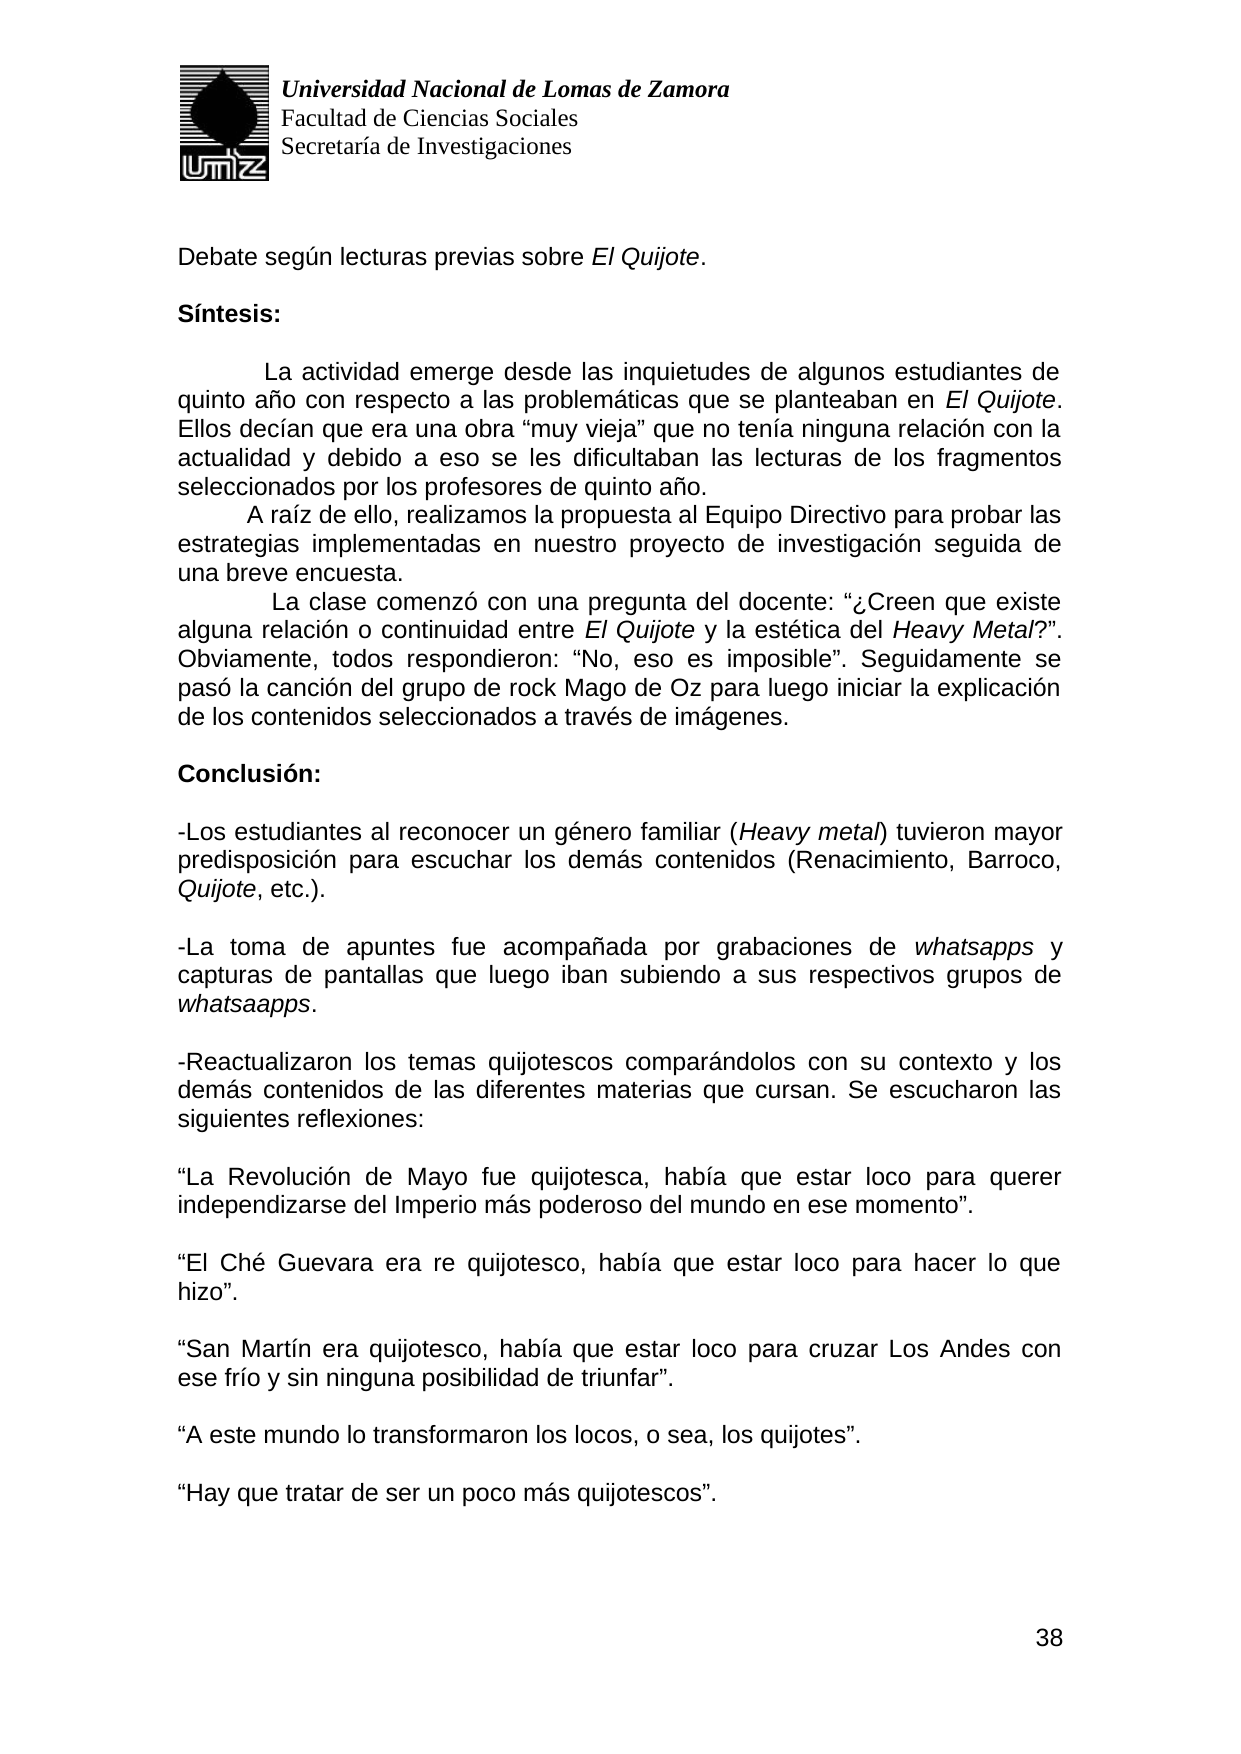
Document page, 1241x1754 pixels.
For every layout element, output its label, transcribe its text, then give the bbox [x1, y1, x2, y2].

text “El Ché Guevara era re quijotesco, había que estar loco para hacer lo que hizo”. [177, 1248, 1063, 1305]
text “Hay que tratar de ser un poco más quijotescos”. [177, 1478, 1063, 1507]
text -Reactualizaron los temas quijotescos comparándolos con su contexto y los demás contenidos de las diferentes materias que cursan. Se escucharon las siguientes reflexiones: [177, 1047, 1063, 1133]
text La clase comenzó con una pregunta del docente: “¿Creen que existe alguna relación o continuidad entre El Quijote y la estética del Heavy Metal?”. Obviamente, todos respondieron: “No, eso es imposible”. Seguidamente se pasó la canción del grupo de rock Mago de Oz para luego iniciar la explicación de los contenidos seleccionados a través de imágenes. [177, 587, 1063, 730]
text Síntesis: [177, 299, 1063, 328]
text “La Revolución de Mayo fue quijotesca, había que estar loco para querer independizarse del Imperio más poderoso del mundo en ese momento”. [177, 1162, 1063, 1219]
text -La toma de apuntes fue acompañada por grabaciones de whatsapps y capturas de pantallas que luego iban subiendo a sus respectivos grupos de whatsaapps. [177, 932, 1063, 1018]
text Debate según lecturas previas sobre El Quijote. [177, 242, 1063, 270]
text La actividad emerge desde las inquietudes de algunos estudiantes de quinto año con respecto a las problemáticas que se planteaban en El Quijote. Ellos decían que era una obra “muy vieja” que no tenía ninguna relación con la actualidad y debido a eso se les dificultaban las lecturas de los fragmentos seleccionados por los profesores de quinto año. [177, 357, 1063, 500]
picture [180, 65, 269, 181]
text “A este mundo lo transformaron los locos, o sea, los quijotes”. [177, 1420, 1063, 1449]
text “San Martín era quijotesco, había que estar loco para cruzar Los Andes con ese frío y sin ninguna posibilidad de triunfar”. [177, 1334, 1063, 1392]
text A raíz de ello, realizamos la propuesta al Equipo Directivo para probar las estrategias implementadas en nuestro proyecto de investigación seguida de una breve encuesta. [177, 500, 1063, 587]
text Conclusión: [177, 759, 1063, 788]
text -Los estudiantes al reconocer un género familiar (Heavy metal) tuvieron mayor predisposición para escuchar los demás contenidos (Renacimiento, Barroco, Quijote, etc.). [177, 817, 1063, 903]
